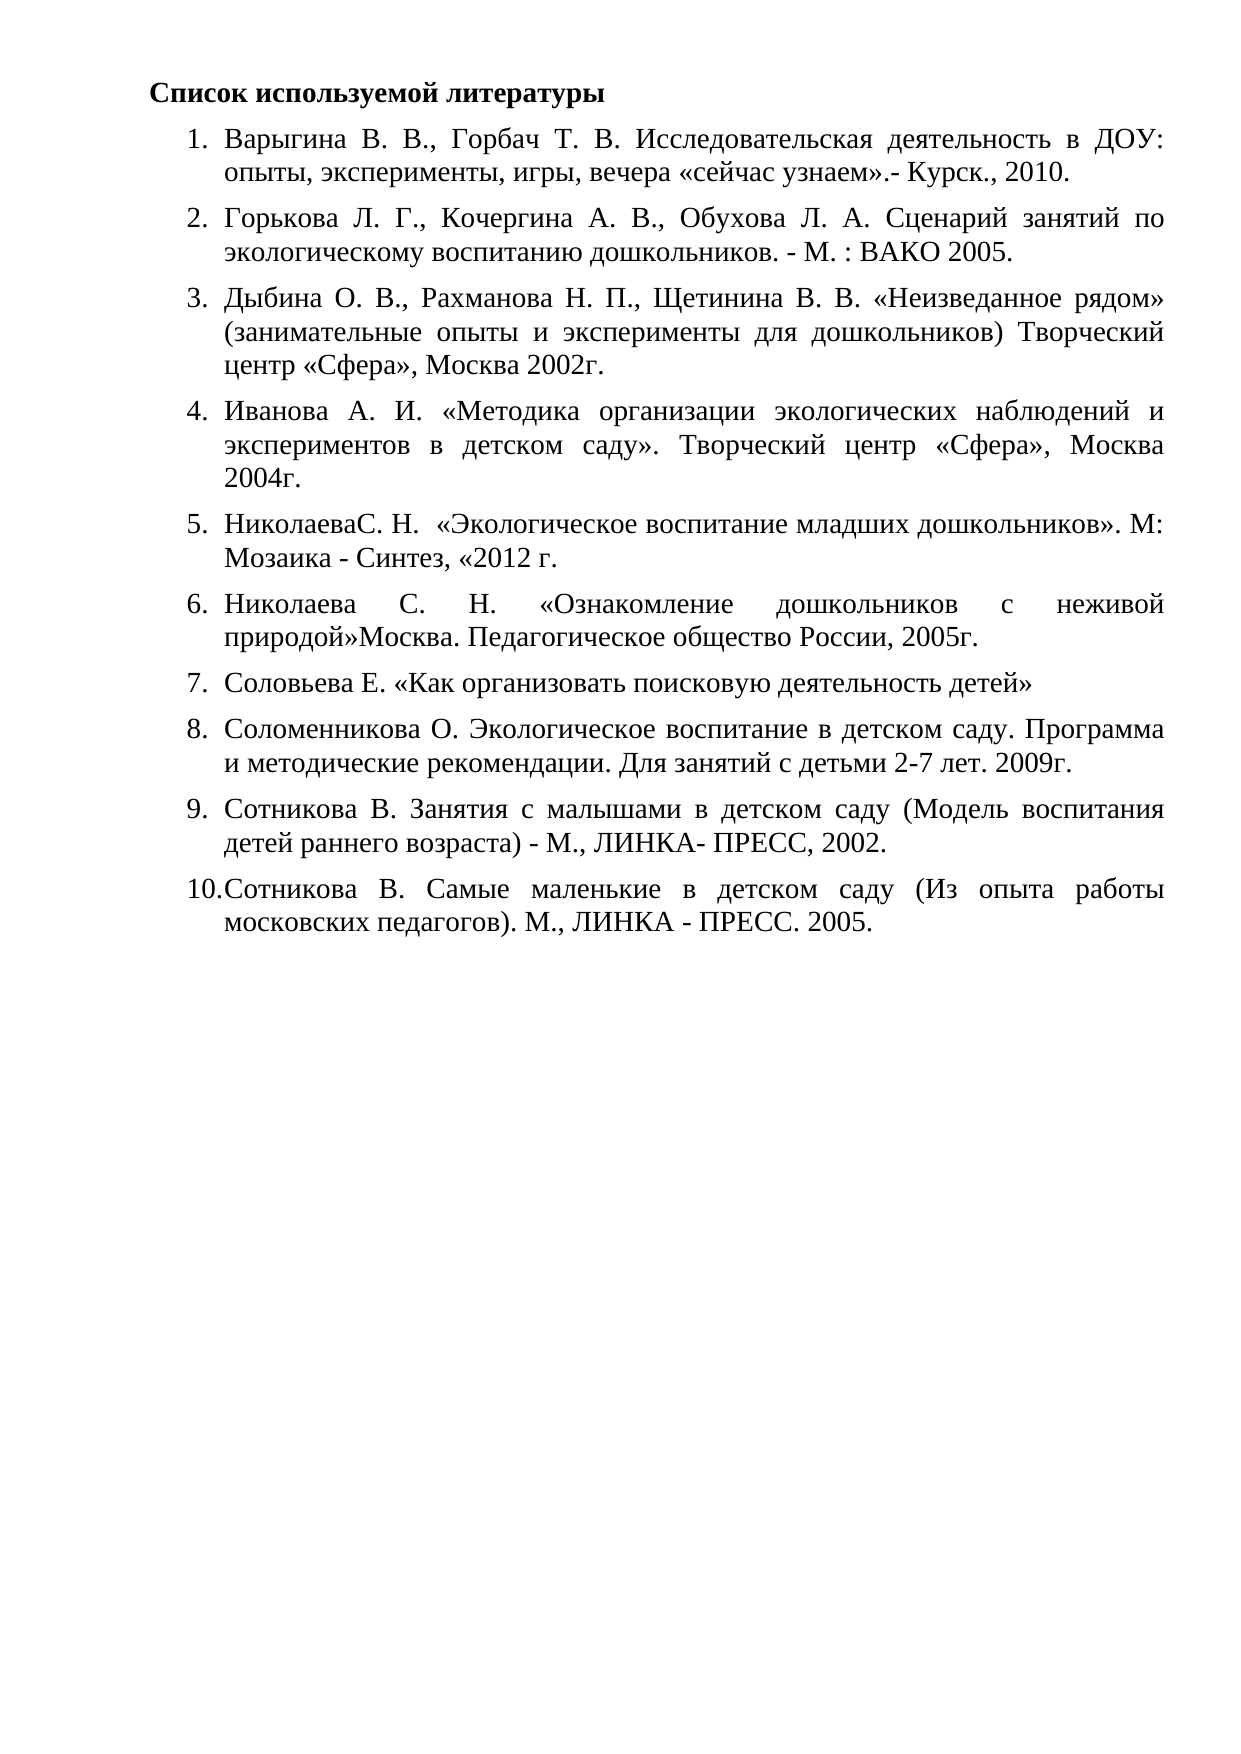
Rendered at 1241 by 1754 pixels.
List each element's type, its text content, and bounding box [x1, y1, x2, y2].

list Николаева С. Н. «Ознакомление дошкольников с неживой природой»Москва. Педагогическое общество России, 2005г. [186, 586, 1165, 653]
list Соломенникова О. Экологическое воспитание в детском саду. Программа и методические рекомендации. Для занятий с детьми 2-7 лет. 2009г. [186, 712, 1165, 779]
text Список используемой литературы [75, 75, 1165, 108]
list Иванова А. И. «Методика организации экологических наблюдений и экспериментов в детском саду». Творческий центр «Сфера», Москва 2004г. [186, 393, 1165, 494]
list Горькова Л. Г., Кочергина А. В., Обухова Л. А. Сценарий занятий по экологическому воспитанию дошкольников. - М. : ВАКО 2005. [186, 201, 1165, 268]
list Дыбина О. В., Рахманова Н. П., Щетинина В. В. «Неизведанное рядом» (занимательные опыты и эксперименты для дошкольников) Творческий центр «Сфера», Москва 2002г. [186, 280, 1165, 381]
list Сотникова В. Занятия с малышами в детском саду (Модель воспитания детей раннего возраста) - М., ЛИНКА- ПРЕСС, 2002. [186, 791, 1165, 858]
list Варыгина В. В., Горбач Т. В. Исследовательская деятельность в ДОУ: опыты, эксперименты, игры, вечера «сейчас узнаем».- Курск., 2010. [186, 121, 1165, 188]
list НиколаеваС. Н. «Экологическое воспитание младших дошкольников». М: Мозаика - Синтез, «2012 г. [186, 506, 1165, 573]
list Соловьева Е. «Как организовать поисковую деятельность детей» [186, 666, 1165, 699]
list Сотникова В. Самые маленькие в детском саду (Из опыта работы московских педагогов). М., ЛИНКА - ПРЕСС. 2005. [186, 871, 1165, 938]
